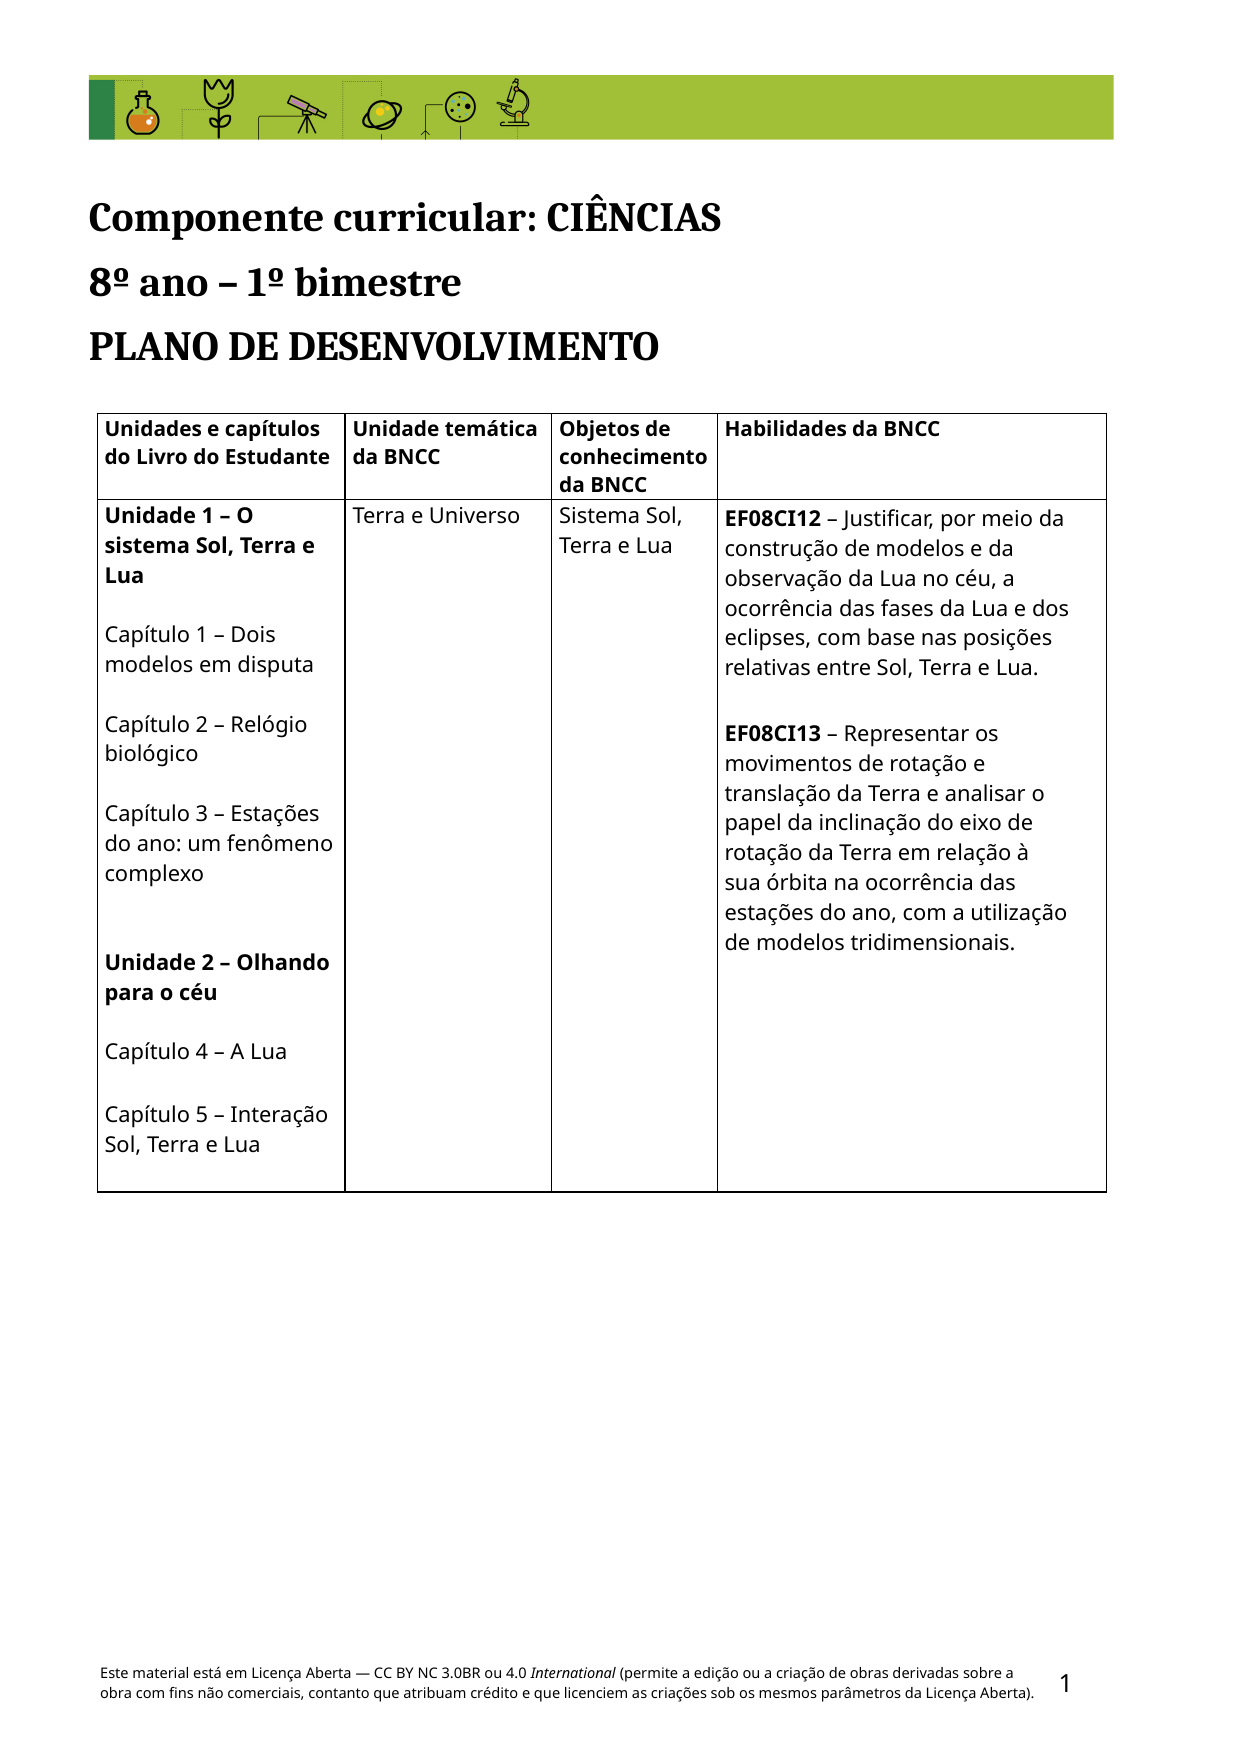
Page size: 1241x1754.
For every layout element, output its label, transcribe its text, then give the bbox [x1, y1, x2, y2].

table_header Habilidades da BNCC [718, 414, 1106, 499]
table_cell Terra e Universo [346, 500, 551, 1191]
table_cell EF08CI12 – Justificar, por meio da construção de modelos e da observação da Lua no céu, a ocorrência das fases da Lua e dos eclipses, com base nas posições relativas entre Sol, Terra e Lua. EF08CI13 – Representar os movimentos de rotação e translação da Terra e analisar o papel da inclinação do eixo de rotação da Terra em relação à sua órbita na ocorrência das estações do ano, com a utilização de modelos tridimensionais. [718, 500, 1106, 1191]
table_header Unidades e capítulos do Livro do Estudante [98, 414, 344, 499]
table_header Objetos de conhecimento da BNCC [552, 414, 717, 499]
table_cell Sistema Sol, Terra e Lua [552, 500, 717, 1191]
text Componente curricular: CIÊNCIAS [89, 194, 1122, 242]
table_header Unidade temática da BNCC [346, 414, 551, 499]
picture [88, 75, 1114, 152]
text 8º ano – 1º bimestre [89, 258, 1122, 306]
table_cell Unidade 1 – O sistema Sol, Terra e Lua Capítulo 1 – Dois modelos em disputa Capítulo 2 – Relógio biológico Capítulo 3 – Estações do ano: um fenômeno complexo Unidade 2 – Olhando para o céu Capítulo 4 – A Lua Capítulo 5 – Interação Sol, Terra e Lua [98, 500, 344, 1191]
text PLANO DE DESENVOLVIMENTO [89, 323, 1122, 371]
